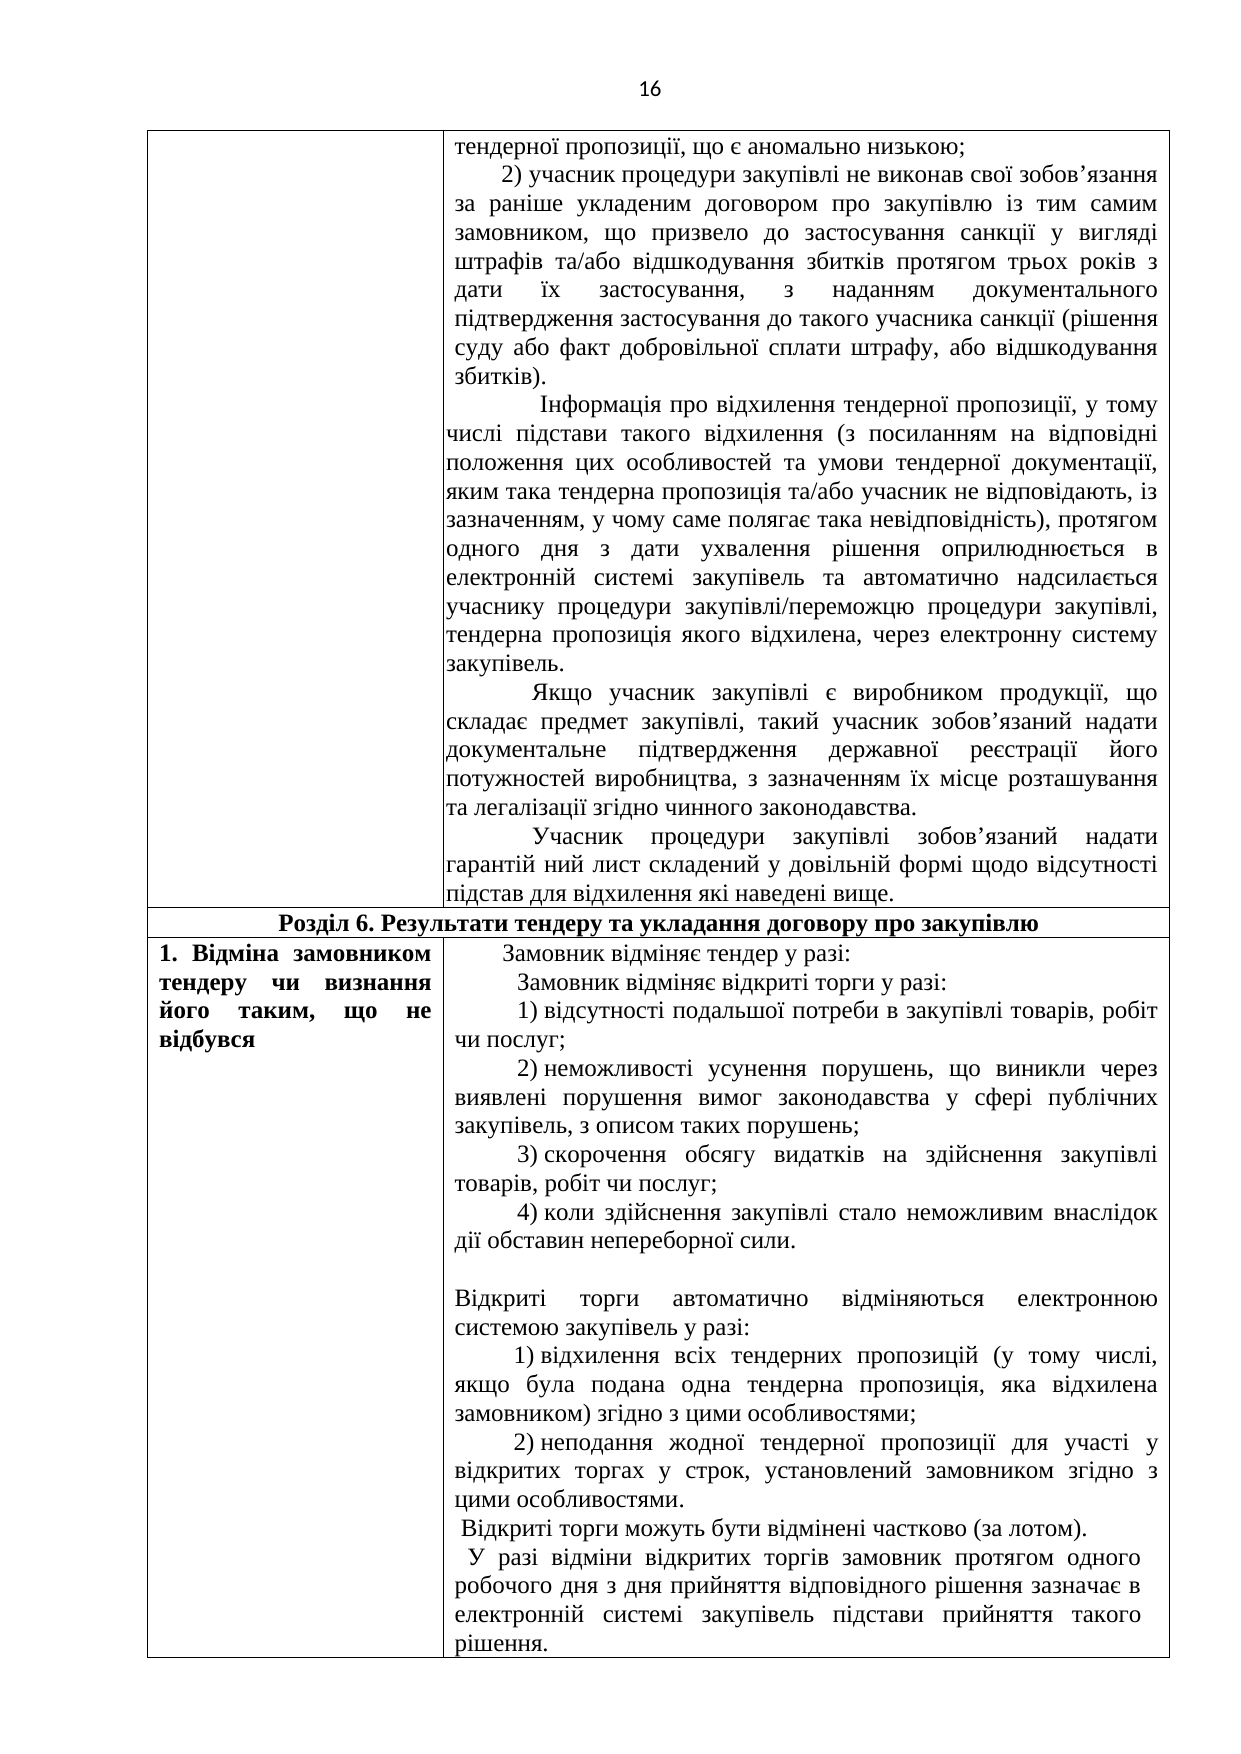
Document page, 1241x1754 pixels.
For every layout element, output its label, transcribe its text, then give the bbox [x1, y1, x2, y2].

table_cell Розділ 6. Результати тендеру та укладання договору про закупівлю [148, 908, 1169, 937]
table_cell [148, 131, 443, 907]
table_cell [148, 938, 443, 1657]
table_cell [444, 938, 1169, 1657]
